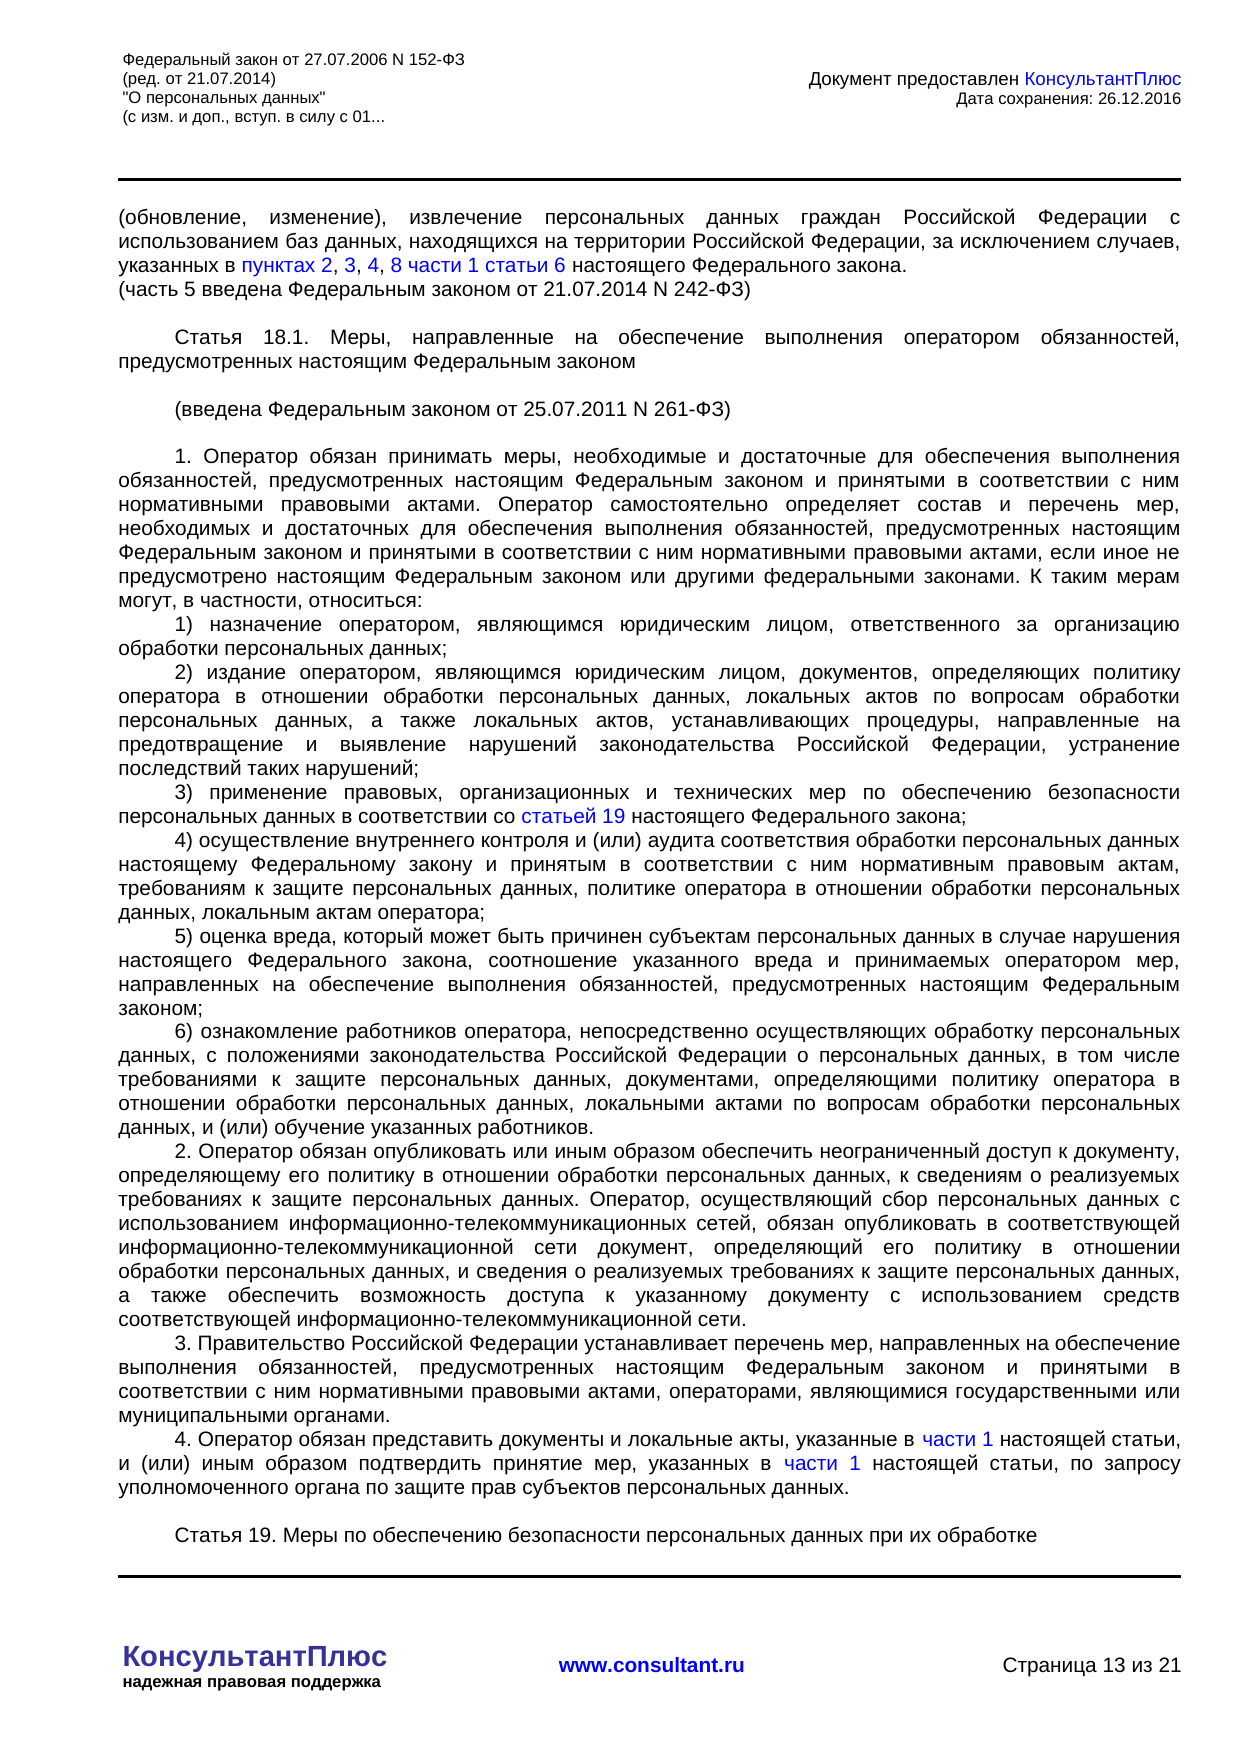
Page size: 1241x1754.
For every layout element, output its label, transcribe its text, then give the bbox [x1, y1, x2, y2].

text 6) ознакомление работников оператора, непосредственно осуществляющих обработку персональных данных, с положениями законодательства Российской Федерации о персональных данных, в том числе требованиями к защите персональных данных, документами, определяющими политику оператора в отношении обработки персональных данных, локальными актами по вопросам обработки персональных данных, и (или) обучение указанных работников. [118, 1019, 1181, 1139]
text (часть 5 введена Федеральным законом от 21.07.2014 N 242-ФЗ) [118, 277, 1181, 301]
text 3. Правительство Российской Федерации устанавливает перечень мер, направленных на обеспечение выполнения обязанностей, предусмотренных настоящим Федеральным законом и принятыми в соответствии с ним нормативными правовыми актами, операторами, являющимися государственными или муниципальными органами. [118, 1331, 1181, 1427]
text 1) назначение оператором, являющимся юридическим лицом, ответственного за организацию обработки персональных данных; [118, 612, 1181, 660]
text 3) применение правовых, организационных и технических мер по обеспечению безопасности персональных данных в соответствии со статьей 19 настоящего Федерального закона; [118, 780, 1181, 828]
text (введена Федеральным законом от 25.07.2011 N 261-ФЗ) [118, 396, 1181, 420]
text 2) издание оператором, являющимся юридическим лицом, документов, определяющих политику оператора в отношении обработки персональных данных, локальных актов по вопросам обработки персональных данных, а также локальных актов, устанавливающих процедуры, направленные на предотвращение и выявление нарушений законодательства Российской Федерации, устранение последствий таких нарушений; [118, 660, 1181, 780]
text Статья 18.1. Меры, направленные на обеспечение выполнения оператором обязанностей, предусмотренных настоящим Федеральным законом [118, 324, 1181, 372]
text 2. Оператор обязан опубликовать или иным образом обеспечить неограниченный доступ к документу, определяющему его политику в отношении обработки персональных данных, к сведениям о реализуемых требованиях к защите персональных данных. Оператор, осуществляющий сбор персональных данных с использованием информационно-телекоммуникационных сетей, обязан опубликовать в соответствующей информационно-телекоммуникационной сети документ, определяющий его политику в отношении обработки персональных данных, и сведения о реализуемых требованиях к защите персональных данных, а также обеспечить возможность доступа к указанному документу с использованием средств соответствующей информационно-телекоммуникационной сети. [118, 1139, 1181, 1331]
text Статья 19. Меры по обеспечению безопасности персональных данных при их обработке [118, 1522, 1181, 1546]
text 5) оценка вреда, который может быть причинен субъектам персональных данных в случае нарушения настоящего Федерального закона, соотношение указанного вреда и принимаемых оператором мер, направленных на обеспечение выполнения обязанностей, предусмотренных настоящим Федеральным законом; [118, 923, 1181, 1019]
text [118, 205, 1181, 277]
text 4. Оператор обязан представить документы и локальные акты, указанные в части 1 настоящей статьи, и (или) иным образом подтвердить принятие мер, указанных в части 1 настоящей статьи, по запросу уполномоченного органа по защите прав субъектов персональных данных. [118, 1427, 1181, 1498]
text 1. Оператор обязан принимать меры, необходимые и достаточные для обеспечения выполнения обязанностей, предусмотренных настоящим Федеральным законом и принятыми в соответствии с ним нормативными правовыми актами. Оператор самостоятельно определяет состав и перечень мер, необходимых и достаточных для обеспечения выполнения обязанностей, предусмотренных настоящим Федеральным законом и принятыми в соответствии с ним нормативными правовыми актами, если иное не предусмотрено настоящим Федеральным законом или другими федеральными законами. К таким мерам могут, в частности, относиться: [118, 444, 1181, 612]
text 4) осуществление внутреннего контроля и (или) аудита соответствия обработки персональных данных настоящему Федеральному закону и принятым в соответствии с ним нормативным правовым актам, требованиям к защите персональных данных, политике оператора в отношении обработки персональных данных, локальным актам оператора; [118, 828, 1181, 923]
